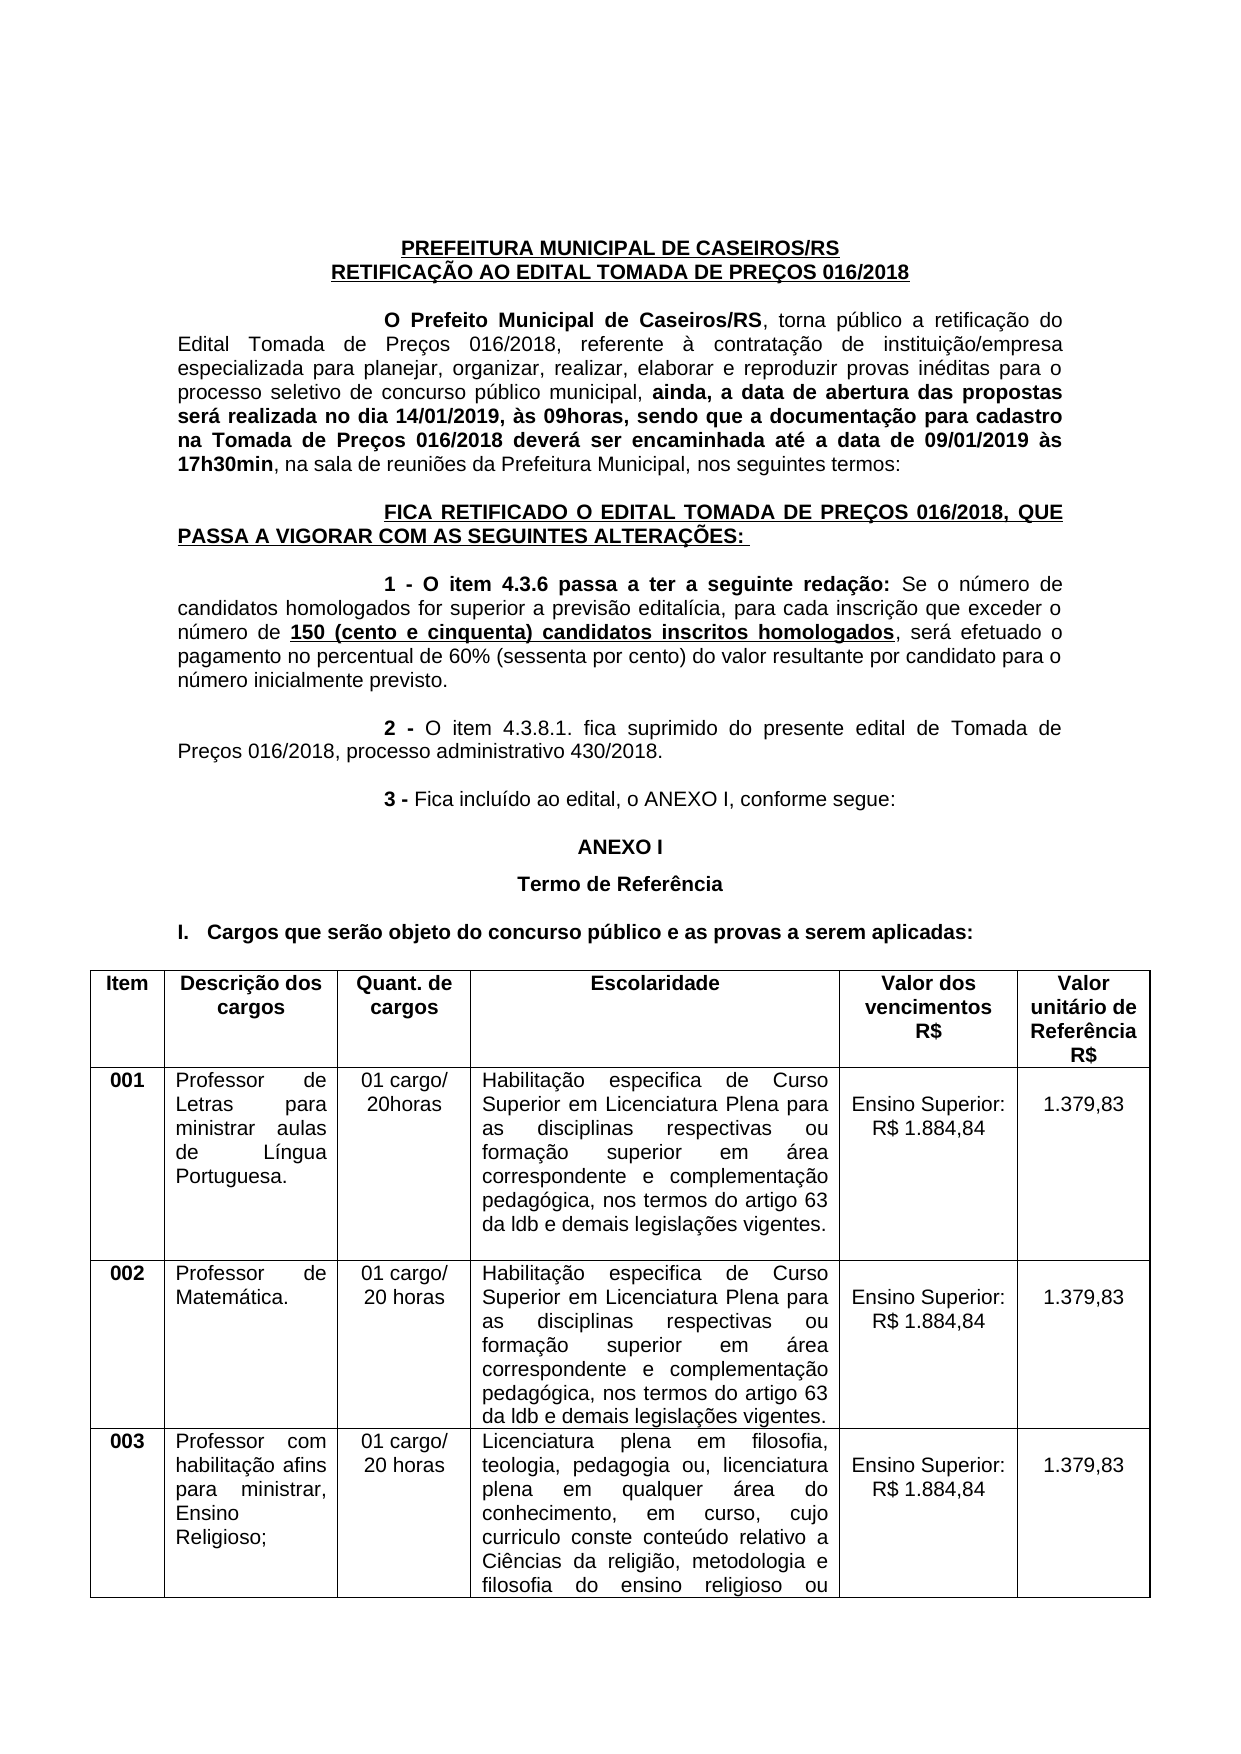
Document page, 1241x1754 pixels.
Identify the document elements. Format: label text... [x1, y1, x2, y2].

table_header Valor dos vencimentos R$ [840, 971, 1017, 1067]
table_header Valor unitário de Referência R$ [1018, 971, 1149, 1067]
table_cell 1.379,83 [1018, 1429, 1149, 1597]
table_cell 1.379,83 [1018, 1261, 1149, 1428]
table_cell 001 [91, 1068, 164, 1259]
table_cell 002 [91, 1261, 164, 1428]
table_header Descrição dos cargos [165, 971, 337, 1067]
text 1 - O item 4.3.6 passa a ter a seguinte redação: Se o número de candidatos homologados for superior a previsão editalícia, para cada inscrição que exceder o número de 150 (cento e cinquenta) candidatos inscritos homologados, será efetuado o pagamento no percentual de 60% (sessenta por cento) do valor resultante por candidato para o número inicialmente previsto. [177, 572, 1063, 691]
table_cell Ensino Superior: R$ 1.884,84 [840, 1068, 1017, 1259]
table_cell 003 [91, 1429, 164, 1597]
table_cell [840, 1429, 1017, 1597]
text Fica retificado o Edital Tomada de Preços 016/2018, que passa a vigorar com as seguintes alterações: [177, 500, 1063, 548]
text Termo de Referência [177, 872, 1063, 896]
table_header Escolaridade [471, 971, 839, 1067]
table_cell Professor de Letras para ministrar aulas de Língua Portuguesa. [165, 1068, 337, 1259]
list Cargos que serão objeto do concurso público e as provas a serem aplicadas: [177, 919, 1063, 943]
table_cell Professor de Matemática. [165, 1261, 337, 1428]
table_cell 01 cargo/ 20 horas [338, 1261, 470, 1428]
table_cell Ensino Superior: R$ 1.884,84 [840, 1261, 1017, 1428]
table_cell Habilitação especifica de Curso Superior em Licenciatura Plena para as disciplinas respectivas ou formação superior em área correspondente e complementação pedagógica, nos termos do artigo 63 da ldb e demais legislações vigentes. [471, 1261, 839, 1428]
text RETIFICAÇÃO AO EDITAL TOMADA DE PREÇOS 016/2018 [177, 260, 1063, 284]
table_cell 01 cargo/ 20 horas [338, 1429, 470, 1597]
table_header Quant. de cargos [338, 971, 470, 1067]
table_header Item [91, 971, 164, 1067]
table_cell 1.379,83 [1018, 1068, 1149, 1259]
text O Prefeito Municipal de Caseiros/RS, torna público a retificação do Edital Tomada de Preços 016/2018, referente à contratação de instituição/empresa especializada para planejar, organizar, realizar, elaborar e reproduzir provas inéditas para o processo seletivo de concurso público municipal, ainda, a data de abertura das propostas será realizada no dia 14/01/2019, às 09horas, sendo que a documentação para cadastro na Tomada de Preços 016/2018 deverá ser encaminhada até a data de 09/01/2019 às 17h30min, na sala de reuniões da Prefeitura Municipal, nos seguintes termos: [177, 308, 1063, 476]
table_cell Habilitação especifica de Curso Superior em Licenciatura Plena para as disciplinas respectivas ou formação superior em área correspondente e complementação pedagógica, nos termos do artigo 63 da ldb e demais legislações vigentes. [471, 1068, 839, 1259]
text ANEXO I [177, 835, 1063, 859]
table_cell 01 cargo/ 20horas [338, 1068, 470, 1259]
text 3 - Fica incluído ao edital, o ANEXO I, conforme segue: [177, 787, 1063, 811]
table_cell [471, 1429, 839, 1597]
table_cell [165, 1429, 337, 1597]
text 2 - O item 4.3.8.1. fica suprimido do presente edital de Tomada de Preços 016/2018, processo administrativo 430/2018. [177, 715, 1063, 763]
text PREFEITURA MUNICIPAL DE CASEIROS/RS [177, 236, 1063, 260]
